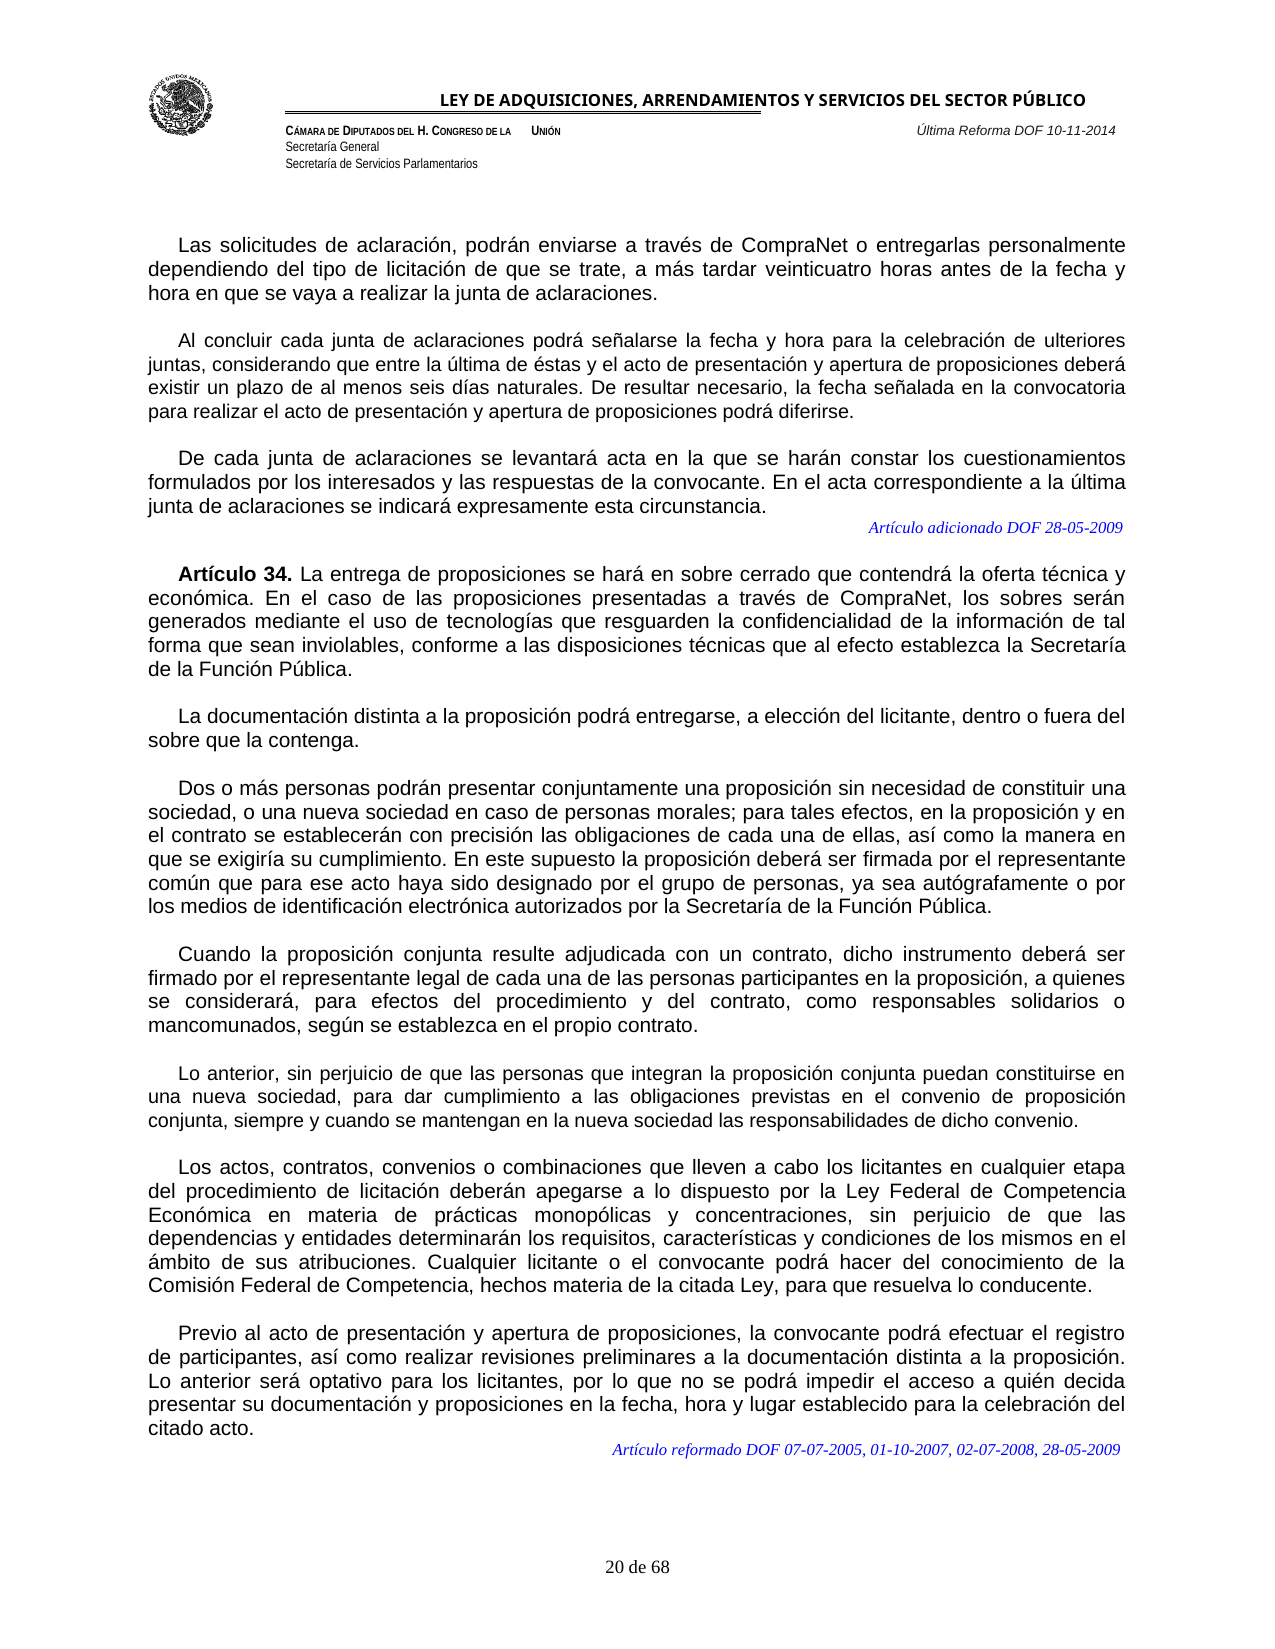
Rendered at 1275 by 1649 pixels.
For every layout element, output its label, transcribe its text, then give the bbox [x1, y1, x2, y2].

text Secretaría de Servicios Parlamentarios [285, 155, 529, 171]
picture [147, 73, 214, 136]
text Última Reforma DOF 10-11-2014 [916, 122, 1127, 138]
text LEY DE ADQUISICIONES, ARRENDAMIENTOS Y SERVICIOS DEL SECTOR PÚBLICO [439, 88, 1127, 111]
text Los actos, contratos, convenios o combinaciones que lleven a cabo los licitantes en cualquier etapa del procedimiento de licitación deberán apegarse a lo dispuesto por la Ley Federal de Competencia Económica en materia de prácticas monopólicas y concentraciones, sin perjuicio de que las dependencias y entidades determinarán los requisitos, características y condiciones de los mismos en el ámbito de sus atribuciones. Cualquier licitante o el convocante podrá hacer del conocimiento de la Comisión Federal de Competencia, hechos materia de la citada Ley, para que resuelva lo conducente. [148, 1156, 1127, 1297]
text Las solicitudes de aclaración, podrán enviarse a través de CompraNet o entregarlas personalmente dependiendo del tipo de licitación de que se trate, a más tardar veinticuatro horas antes de la fecha y hora en que se vaya a realizar la junta de aclaraciones. [148, 234, 1127, 304]
text CÁMARA DE DIPUTADOS DEL H. CONGRESO DE LA [285, 122, 529, 138]
text De cada junta de aclaraciones se levantará acta en la que se harán constar los cuestionamientos formulados por los interesados y las respuestas de la convocante. En el acta correspondiente a la última junta de aclaraciones se indicará expresamente esta circunstancia. [148, 447, 1127, 517]
text Artículo adicionado DOF 28-05-2009 [869, 518, 1127, 537]
text La documentación distinta a la proposición podrá entregarse, a elección del licitante, dentro o fuera del sobre que la contenga. [148, 705, 1127, 752]
text Cuando la proposición conjunta resulte adjudicada con un contrato, dicho instrumento deberá ser firmado por el representante legal de cada una de las personas participantes en la proposición, a quienes se considerará, para efectos del procedimiento y del contrato, como responsables solidarios o mancomunados, según se establezca en el propio contrato. [148, 943, 1127, 1037]
text Lo anterior, sin perjuicio de que las personas que integran la proposición conjunta puedan constituirse en una nueva sociedad, para dar cumplimiento a las obligaciones previstas en el convenio de proposición conjunta, siempre y cuando se mantengan en la nueva sociedad las responsabilidades de dicho convenio. [148, 1062, 1127, 1131]
text 20 de 68 [148, 1556, 1127, 1577]
text Artículo 34. La entrega de proposiciones se hará en sobre cerrado que contendrá la oferta técnica y económica. En el caso de las proposiciones presentadas a través de CompraNet, los sobres serán generados mediante el uso de tecnologías que resguarden la confidencialidad de la información de tal forma que sean inviolables, conforme a las disposiciones técnicas que al efecto establezca la Secretaría de la Función Pública. [148, 563, 1127, 680]
text Al concluir cada junta de aclaraciones podrá señalarse la fecha y hora para la celebración de ulteriores juntas, considerando que entre la última de éstas y el acto de presentación y apertura de proposiciones deberá existir un plazo de al menos seis días naturales. De resultar necesario, la fecha señalada en la convocatoria para realizar el acto de presentación y apertura de proposiciones podrá diferirse. [148, 329, 1127, 422]
text UNIÓN [531, 122, 841, 138]
text Dos o más personas podrán presentar conjuntamente una proposición sin necesidad de constituir una sociedad, o una nueva sociedad en caso de personas morales; para tales efectos, en la proposición y en el contrato se establecerán con precisión las obligaciones de cada una de ellas, así como la manera en que se exigiría su cumplimiento. En este supuesto la proposición deberá ser firmada por el representante común que para ese acto haya sido designado por el grupo de personas, ya sea autógrafamente o por los medios de identificación electrónica autorizados por la Secretaría de la Función Pública. [148, 777, 1127, 918]
text Previo al acto de presentación y apertura de proposiciones, la convocante podrá efectuar el registro de participantes, así como realizar revisiones preliminares a la documentación distinta a la proposición. Lo anterior será optativo para los licitantes, por lo que no se podrá impedir el acceso a quién decida presentar su documentación y proposiciones en la fecha, hora y lugar establecido para la celebración del citado acto. [148, 1322, 1127, 1439]
text Secretaría General [285, 139, 529, 155]
text Artículo reformado DOF 07-07-2005, 01-10-2007, 02-07-2008, 28-05-2009 [612, 1440, 1127, 1459]
